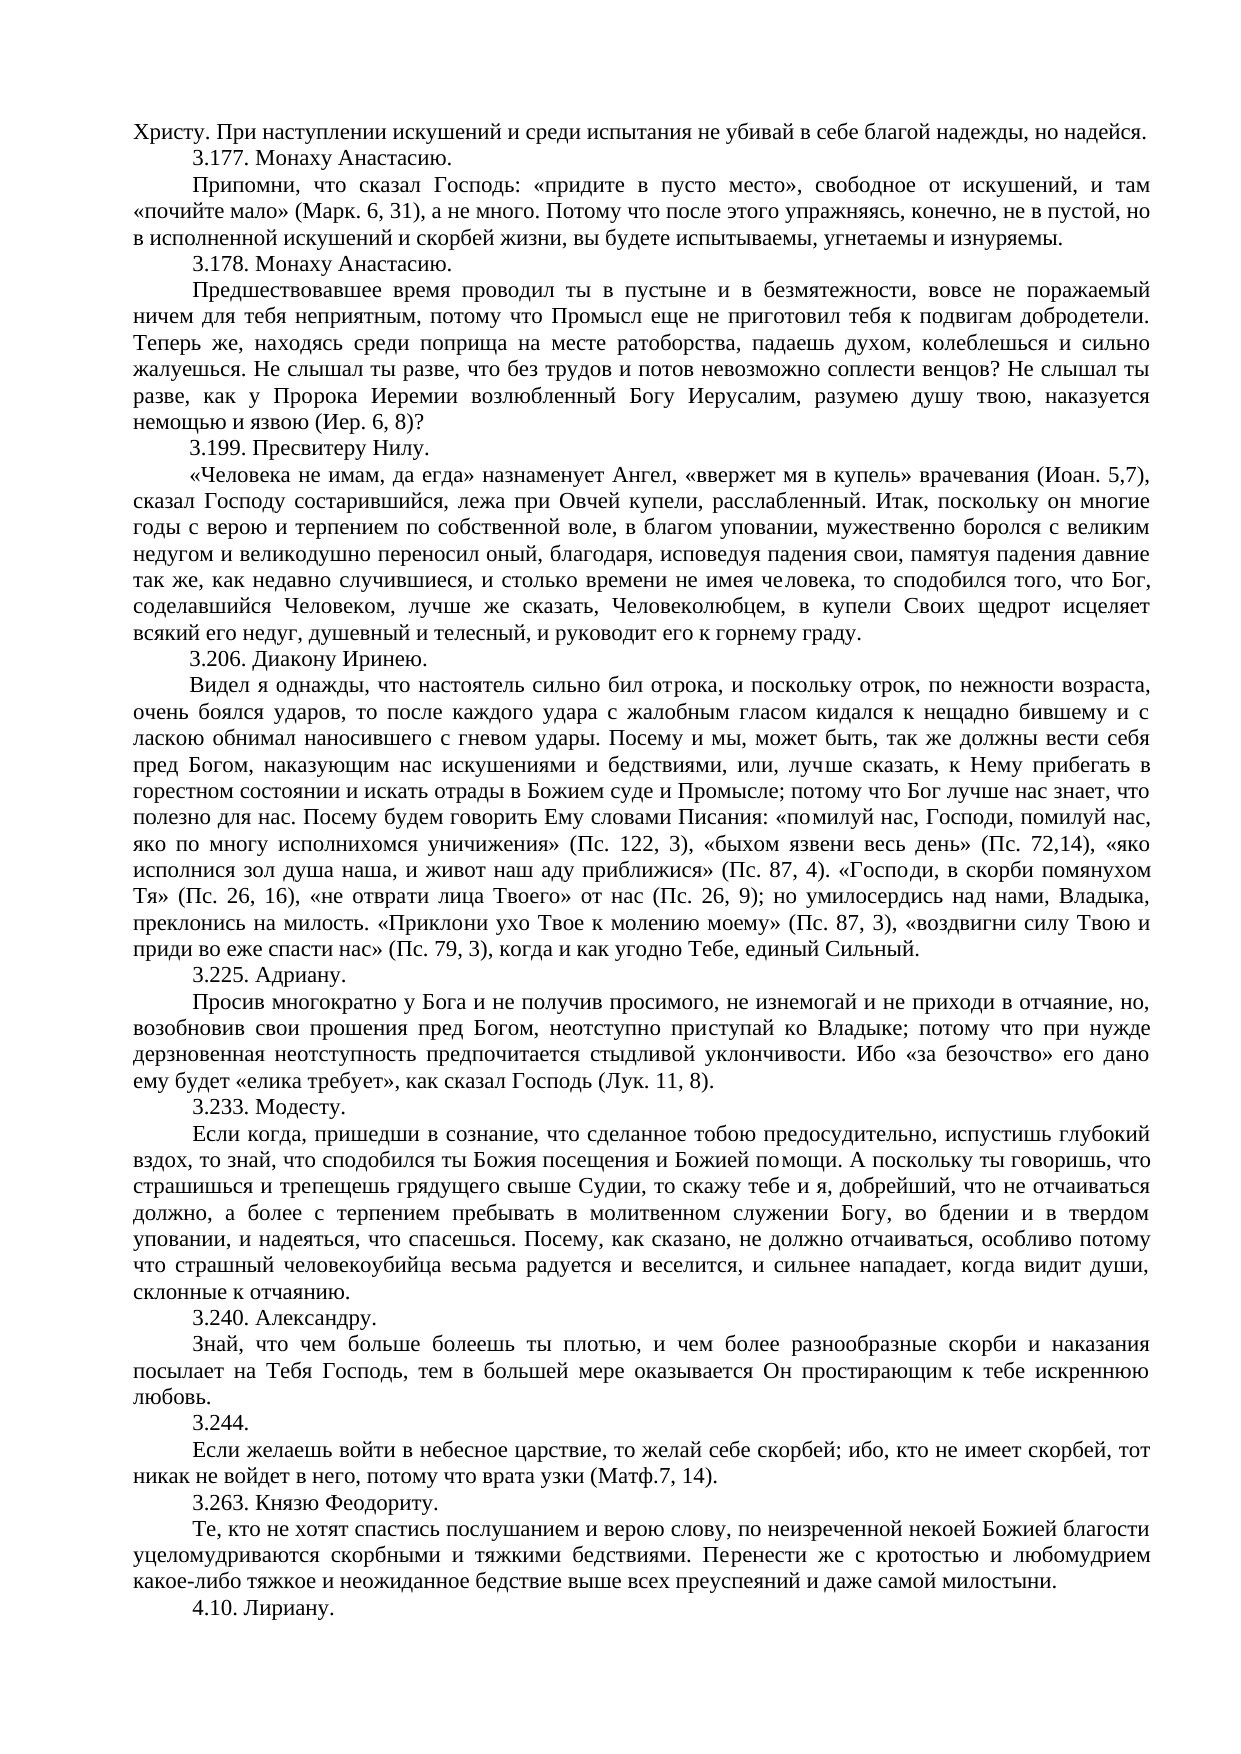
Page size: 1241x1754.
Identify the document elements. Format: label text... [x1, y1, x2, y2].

text Видел я однажды, что настоятель сильно бил отрока, и поскольку отрок, по нежности возраста, очень боялся ударов, то после каждого удара с жалобным гласом кидался к нещадно бившему и с ласкою обнимал наносившего с гневом удары. Посему и мы, может быть, так же должны вести себя пред Богом, наказующим нас искушениями и бедствиями, или, лучше сказать, к Нему прибегать в горестном состоянии и искать отрады в Божием суде и Промысле; потому что Бог лучше нас знает, что полезно для нас. Посему будем говорить Ему словами Писания: «помилуй нас, Господи, помилуй нас, яко по многу исполнихомся уничижения» (Пс. 122, 3), «быхом язвени весь день» (Пс. 72,14), «яко исполнися зол душа наша, и живот наш аду приближися» (Пс. 87, 4). «Господи, в скорби помянухом Тя» (Пс. 26, 16), «не отврати лица Твоего» от нас (Пс. 26, 9); но умилосердись над нами, Владыка, преклонись на милость. «Приклони ухо Твое к молению моему» (Пс. 87, 3), «воздвигни силу Твою и приди во еже спасти нас» (Пс. 79, 3), когда и как угодно Тебе, единый Сильный. [133, 672, 1152, 961]
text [133, 118, 1152, 144]
text Если когда, пришедши в сознание, что сделанное тобою предосудительно, испустишь глубокий вздох, то знай, что сподобился ты Божия посещения и Божией помощи. А поскольку ты говоришь, что страшишься и трепещешь грядущего свыше Судии, то скажу тебе и я, добрейший, что не отчаиваться должно, а более с терпением пребывать в молитвенном служении Богу, во бдении и в твердом уповании, и надеяться, что спасешься. Посему, как сказано, не должно отчаиваться, особливо потому что страшный человекоубийца весьма радуется и веселится, и сильнее нападает, когда видит души, склонные к отчаянию. [133, 1119, 1152, 1304]
text 3.233. Модесту. [133, 1093, 1152, 1119]
text Предшествовавшее время проводил ты в пустыне и в безмятежности, вовсе не поражаемый ничем для тебя неприятным, потому что Промысл еще не приготовил тебя к подвигам добродетели. Теперь же, находясь среди поприща на месте ратоборства, падаешь духом, колеблешься и сильно жалуешься. Не слышал ты разве, что без трудов и потов невозможно соплести венцов? Не слышал ты разве, как у Пророка Иеремии возлюбленный Богу Иерусалим, разумею душу твою, наказуется немощью и язвою (Иер. 6, 8)? [133, 276, 1152, 434]
text «Человека не имам, да егда» назнаменует Ангел, «ввержет мя в купель» врачевания (Иоан. 5,7), сказал Господу состарившийся, лежа при Овчей купели, расслабленный. Итак, поскольку он многие годы с верою и терпением по собственной воле, в благом уповании, мужественно боролся с великим недугом и великодушно переносил оный, благодаря, исповедуя падения свои, памятуя падения давние так же, как недавно случившиеся, и столько времени не имея человека, то сподобился того, что Бог, соделавшийся Человеком, лучше же сказать, Человеколюбцем, в купели Своих щедрот исцеляет всякий его недуг, душевный и телесный, и руководит его к горнему граду. [133, 461, 1152, 645]
text Знай, что чем больше болеешь ты плотью, и чем более разнообразные скорби и наказания посылает на Тебя Господь, тем в большей мере оказывается Он простирающим к тебе искреннюю любовь. [133, 1330, 1152, 1409]
text 3.244. [133, 1409, 1152, 1436]
text 4.10. Лириану. [133, 1594, 1152, 1620]
text 3.225. Адриану. [133, 961, 1152, 988]
text 3.199. Пресвитеру Нилу. [133, 434, 1152, 461]
text 3.206. Диакону Иринею. [133, 645, 1152, 672]
text Те, кто не хотят спастись послушанием и верою слову, по неизреченной некоей Божией благости уцеломудриваются скорбными и тяжкими бедствиями. Перенести же с кротостью и любомудрием какое-либо тяжкое и неожиданное бедствие выше всех преуспеяний и даже самой милостыни. [133, 1515, 1152, 1594]
text 3.178. Монаху Анастасию. [133, 250, 1152, 276]
text Припомни, что сказал Господь: «придите в пусто место», свободное от искушений, и там «почийте мало» (Марк. 6, 31), а не много. Потому что после этого упражняясь, конечно, не в пустой, но в исполненной искушений и скорбей жизни, вы будете испытываемы, угнетаемы и изнуряемы. [133, 171, 1152, 250]
text 3.263. Князю Феодориту. [133, 1488, 1152, 1515]
text 3.177. Монаху Анастасию. [133, 144, 1152, 171]
text Просив многократно у Бога и не получив просимого, не изнемогай и не приходи в отчаяние, но, возобновив свои прошения пред Богом, неотступно приступай ко Владыке; потому что при нужде дерзновенная неотступность предпочитается стыдливой уклончивости. Ибо «за безочство» его дано ему будет «елика требует», как сказал Господь (Лук. 11, 8). [133, 988, 1152, 1093]
text 3.240. Александру. [133, 1304, 1152, 1330]
text Если желаешь войти в небесное царствие, то желай себе скорбей; ибо, кто не имеет скорбей, тот никак не войдет в него, потому что врата узки (Матф.7, 14). [133, 1436, 1152, 1488]
